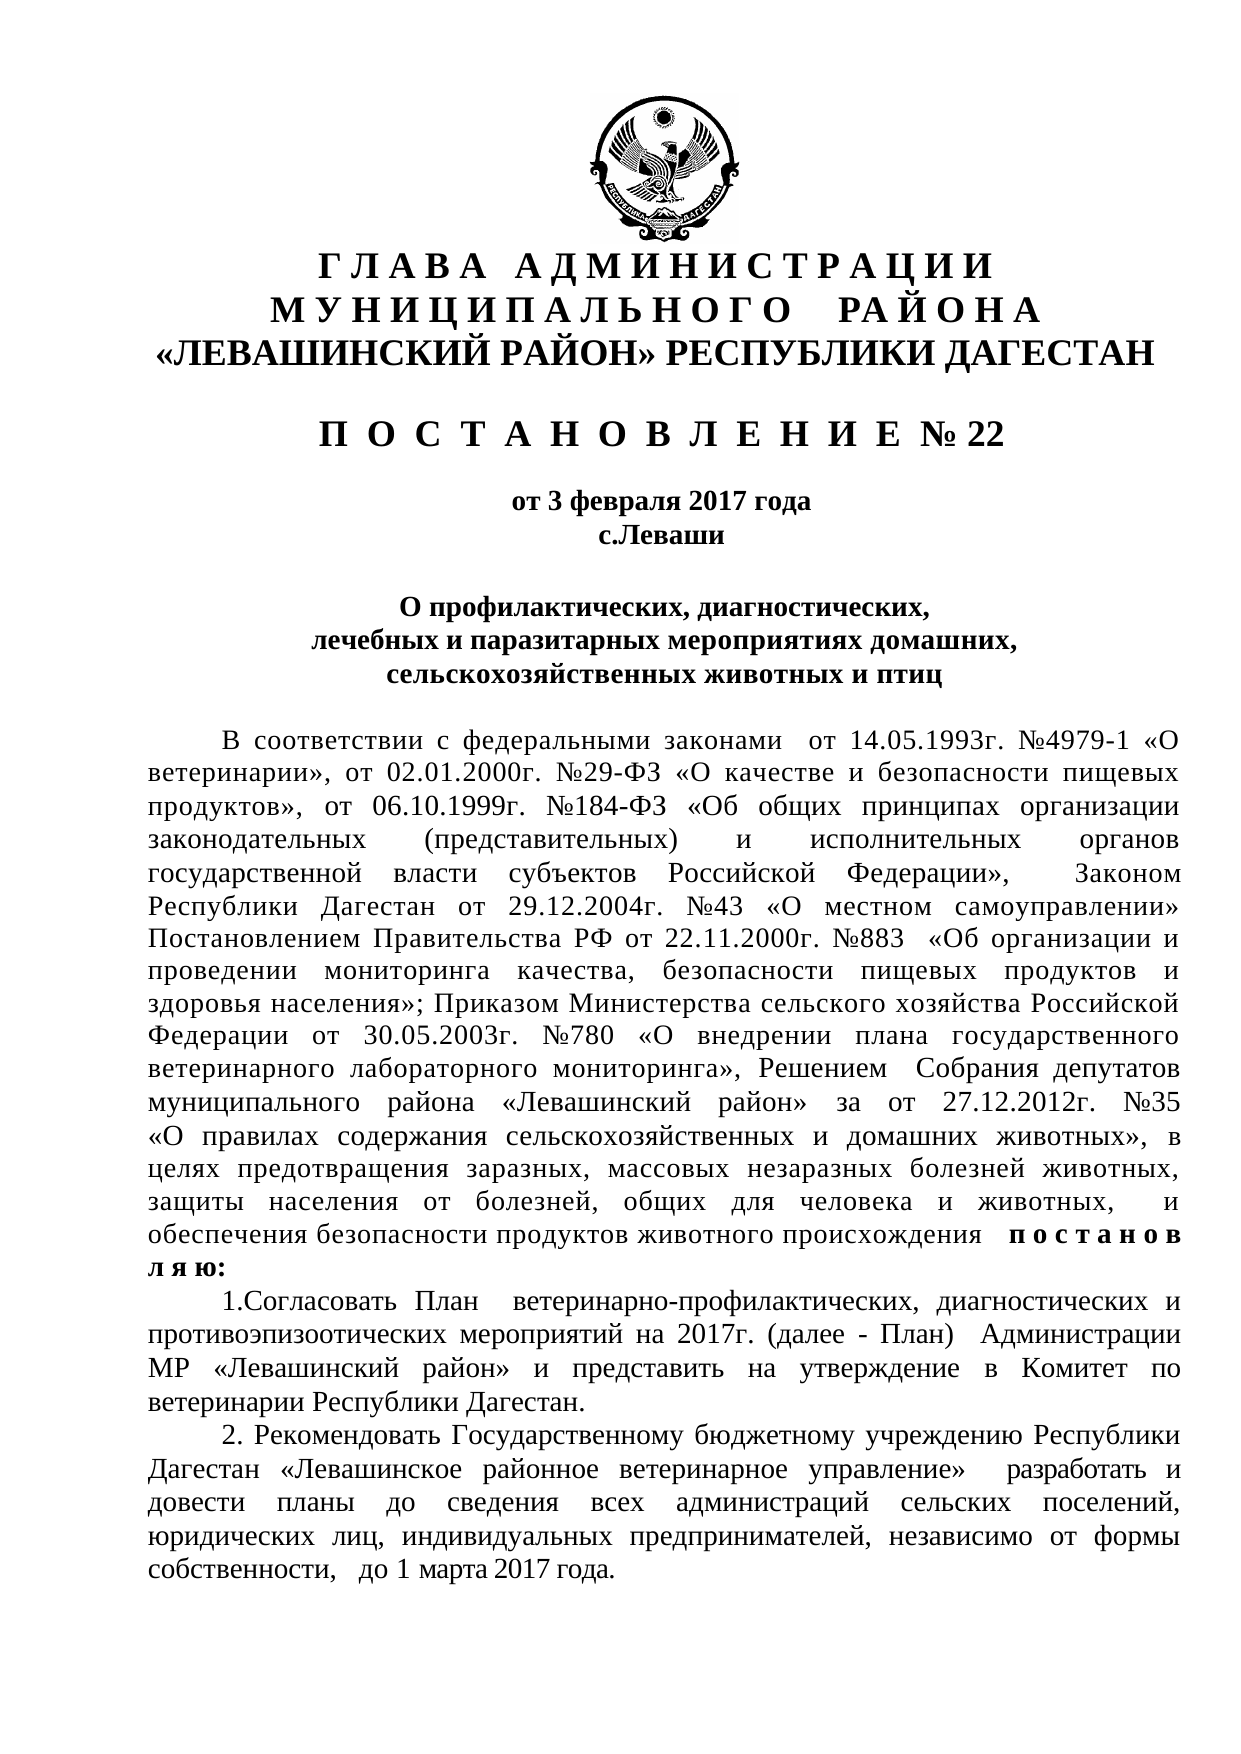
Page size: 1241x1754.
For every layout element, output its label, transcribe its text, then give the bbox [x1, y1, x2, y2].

text П О С Т А Н О В Л Е Н И Е № 22 [148, 412, 1175, 455]
text М У Н И Ц И П А Л Ь Н О Г О РА Й О Н А [148, 287, 1163, 330]
text с.Леваши [148, 517, 1175, 551]
text лечебных и паразитарных мероприятиях домашних, [148, 622, 1181, 656]
text О профилактических, диагностических, [148, 589, 1181, 622]
text В соответствии с федеральными законами от 14.05.1993г. №4979-1 «О ветеринарии», от 02.01.2000г. №29-ФЗ «О качестве и безопасности пищевых продуктов», от 06.10.1999г. №184-ФЗ «Об общих принципах организации законодательных (представительных) и исполнительных органов государственной власти субъектов Российской Федерации», Законом Республики Дагестан от 29.12.2004г. №43 «О местном самоуправлении» Постановлением Правительства РФ от 22.11.2000г. №883 «Об организации и проведении мониторинга качества, безопасности пищевых продуктов и здоровья населения»; Приказом Министерства сельского хозяйства Российской Федерации от 30.05.2003г. №780 «О внедрении плана государственного ветеринарного лабораторного мониторинга», Решением Собрания депутатов муниципального района «Левашинский район» за от 27.12.2012г. №35 «О правилах содержания сельскохозяйственных и домашних животных», в целях предотвращения заразных, массовых незаразных болезней животных, защиты населения от болезней, общих для человека и животных, и обеспечения безопасности продуктов животного происхождения п о с т а н о в л я ю: [148, 723, 1181, 1283]
picture [589, 93, 740, 244]
text Г Л А В А А Д М И Н И С Т Р А Ц И И [148, 83, 1163, 287]
text сельскохозяйственных животных и птиц [148, 656, 1181, 689]
text «ЛЕВАШИНСКИЙ РАЙОН» РЕСПУБЛИКИ ДАГЕСТАН [148, 330, 1163, 373]
text 1.Согласовать План ветеринарно-профилактических, диагностических и противоэпизоотических мероприятий на 2017г. (далее - План) Администрации МР «Левашинский район» и представить на утверждение в Комитет по ветеринарии Республики Дагестан. [148, 1283, 1181, 1417]
text от 3 февраля 2017 года [148, 483, 1175, 517]
text 2. Рекомендовать Государственному бюджетному учреждению Республики Дагестан «Левашинское районное ветеринарное управление» разработать и довести планы до сведения всех администраций сельских поселений, юридических лиц, индивидуальных предпринимателей, независимо от формы собственности, до 1 марта 2017 года. [148, 1417, 1181, 1585]
